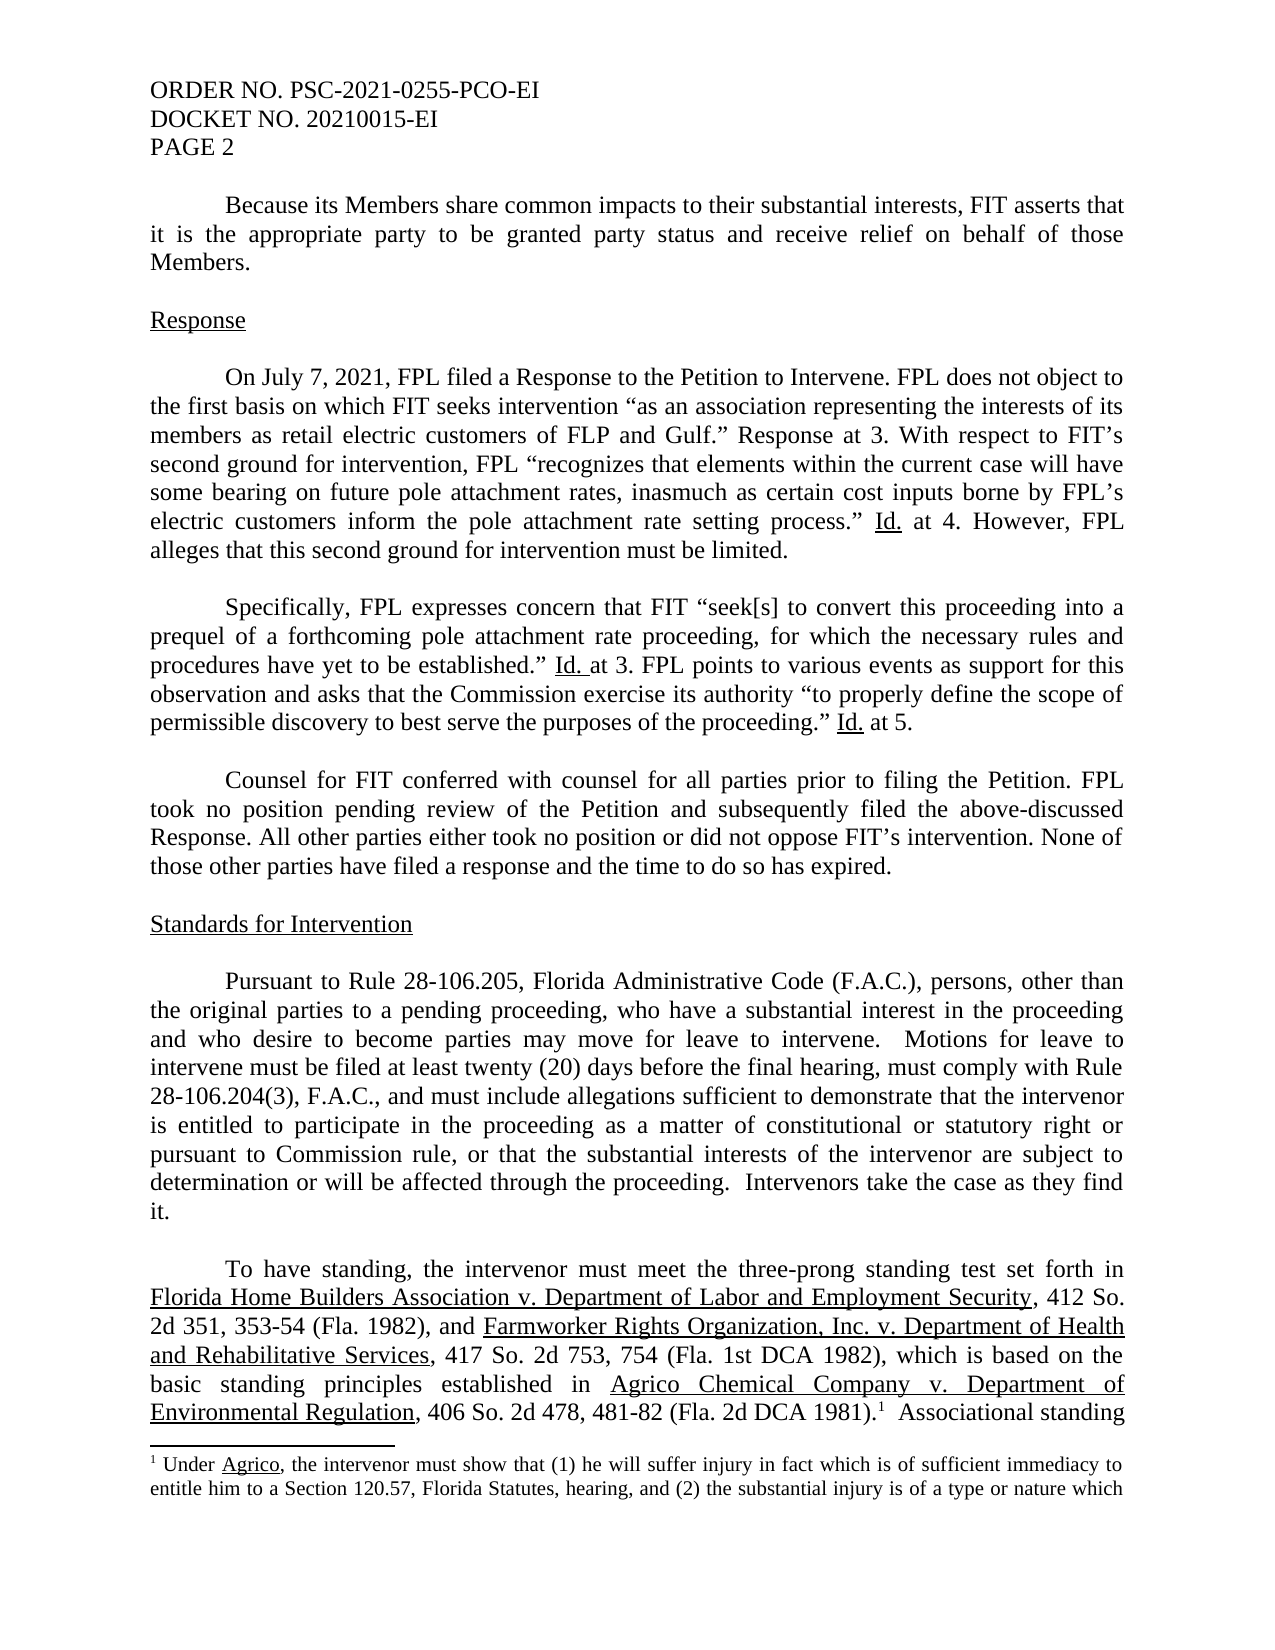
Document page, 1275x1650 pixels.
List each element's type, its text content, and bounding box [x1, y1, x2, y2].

text Pursuant to Rule 28-106.205, Florida Administrative Code (F.A.C.), persons, other than the original parties to a pending proceeding, who have a substantial interest in the proceeding and who desire to become parties may move for leave to intervene. Motions for leave to intervene must be filed at least twenty (20) days before the final hearing, must comply with Rule 28-106.204(3), F.A.C., and must include allegations sufficient to demonstrate that the intervenor is entitled to participate in the proceeding as a matter of constitutional or statutory right or pursuant to Commission rule, or that the substantial interests of the intervenor are subject to determination or will be affected through the proceeding. Intervenors take the case as they find it. [150, 966, 1125, 1225]
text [150, 1254, 1125, 1426]
text Response [150, 305, 1125, 334]
text Because its Members share common impacts to their substantial interests, FIT asserts that it is the appropriate party to be granted party status and receive relief on behalf of those Members. [150, 190, 1125, 276]
text Counsel for FIT conferred with counsel for all parties prior to filing the Petition. FPL took no position pending review of the Petition and subsequently filed the above-discussed Response. All other parties either took no position or did not oppose FIT’s intervention. None of those other parties have filed a response and the time to do so has expired. [150, 765, 1125, 880]
text On July 7, 2021, FPL filed a Response to the Petition to Intervene. FPL does not object to the first basis on which FIT seeks intervention “as an association representing the interests of its members as retail electric customers of FLP and Gulf.” Response at 3. With respect to FIT’s second ground for intervention, FPL “recognizes that elements within the current case will have some bearing on future pole attachment rates, inasmuch as certain cost inputs borne by FPL’s electric customers inform the pole attachment rate setting process.” Id. at 4. However, FPL alleges that this second ground for intervention must be limited. [150, 362, 1125, 564]
text Standards for Intervention [150, 909, 1125, 937]
text Specifically, FPL expresses concern that FIT “seek[s] to convert this proceeding into a prequel of a forthcoming pole attachment rate proceeding, for which the necessary rules and procedures have yet to be established.” Id. at 3. FPL points to various events as support for this observation and asks that the Commission exercise its authority “to properly define the scope of permissible discovery to best serve the purposes of the proceeding.” Id. at 5. [150, 592, 1125, 736]
